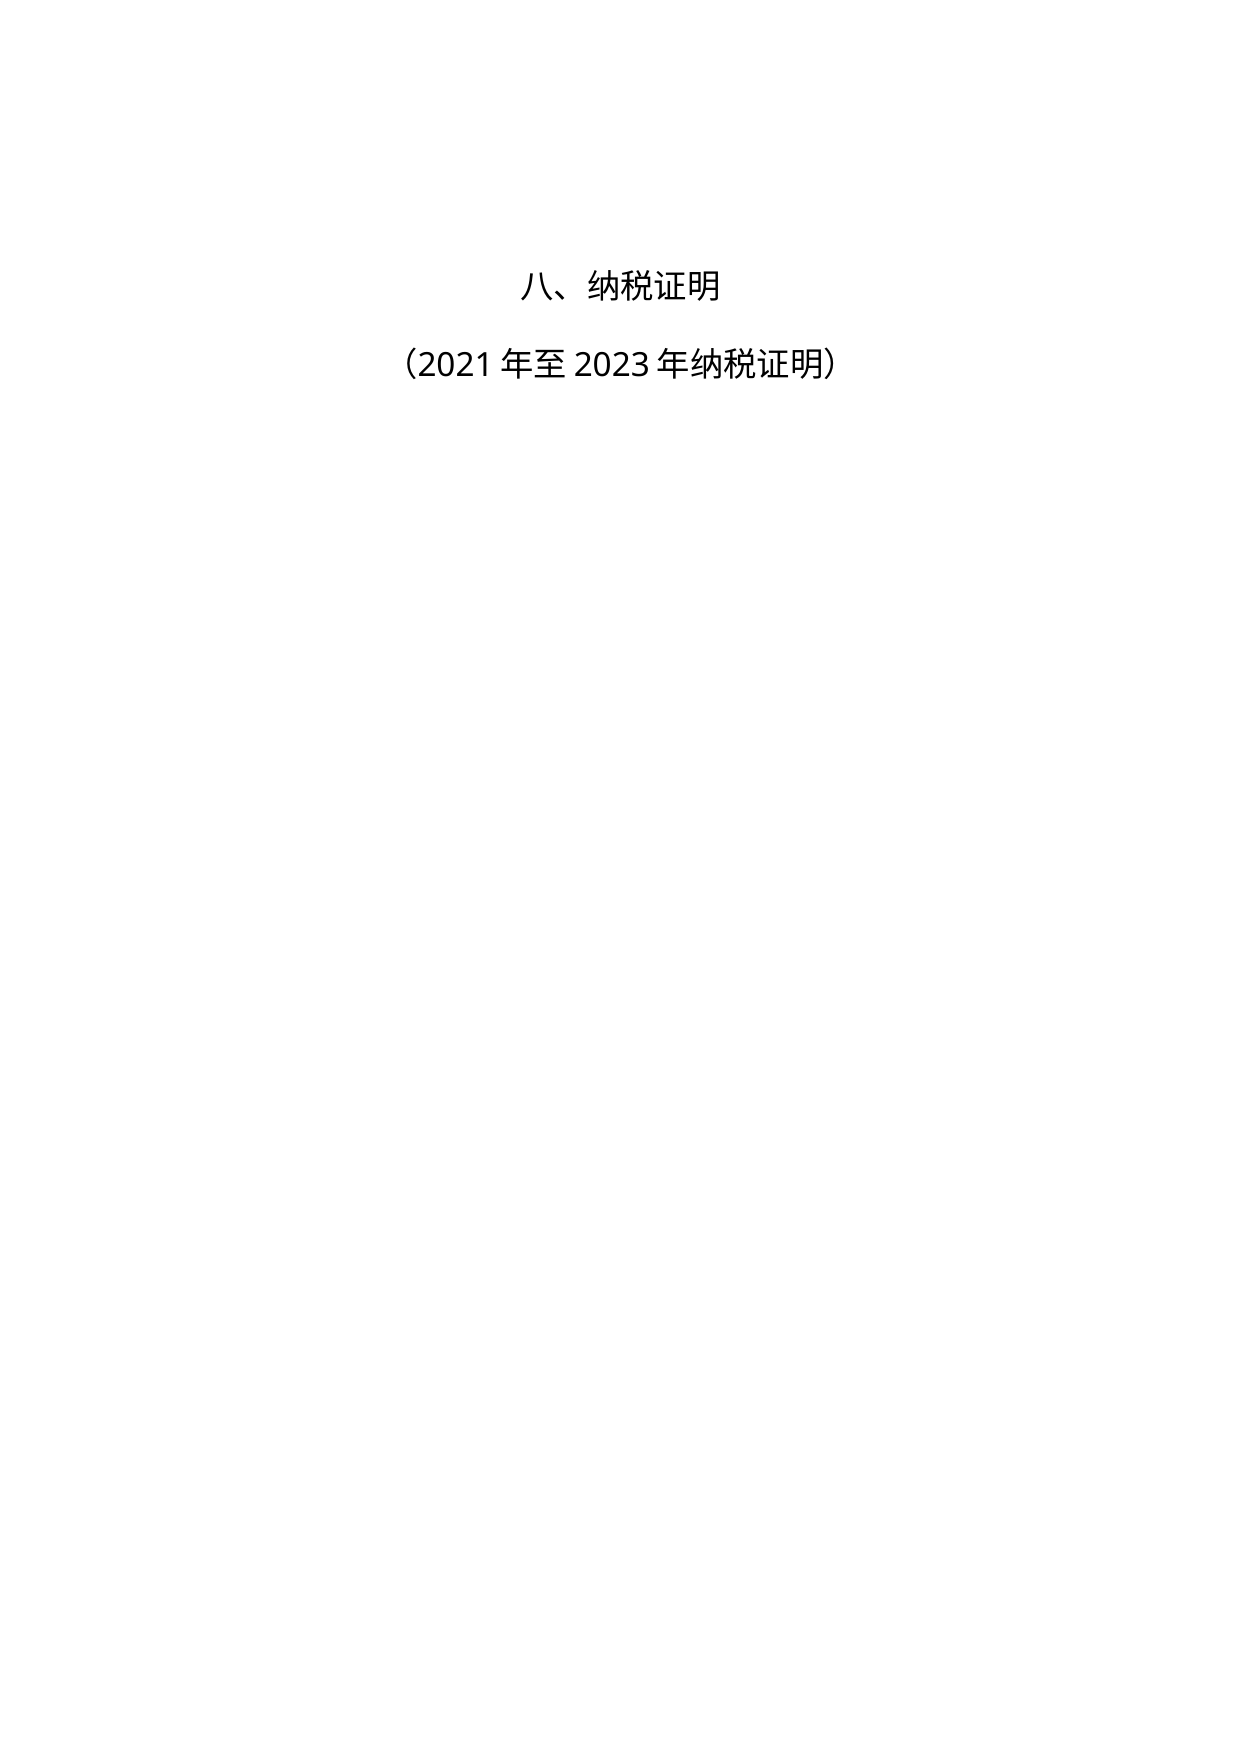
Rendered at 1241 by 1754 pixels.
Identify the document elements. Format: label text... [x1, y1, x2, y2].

list （2021年至2023年纳税证明） [187, 329, 1053, 394]
list 八、纳税证明 [187, 252, 1053, 317]
